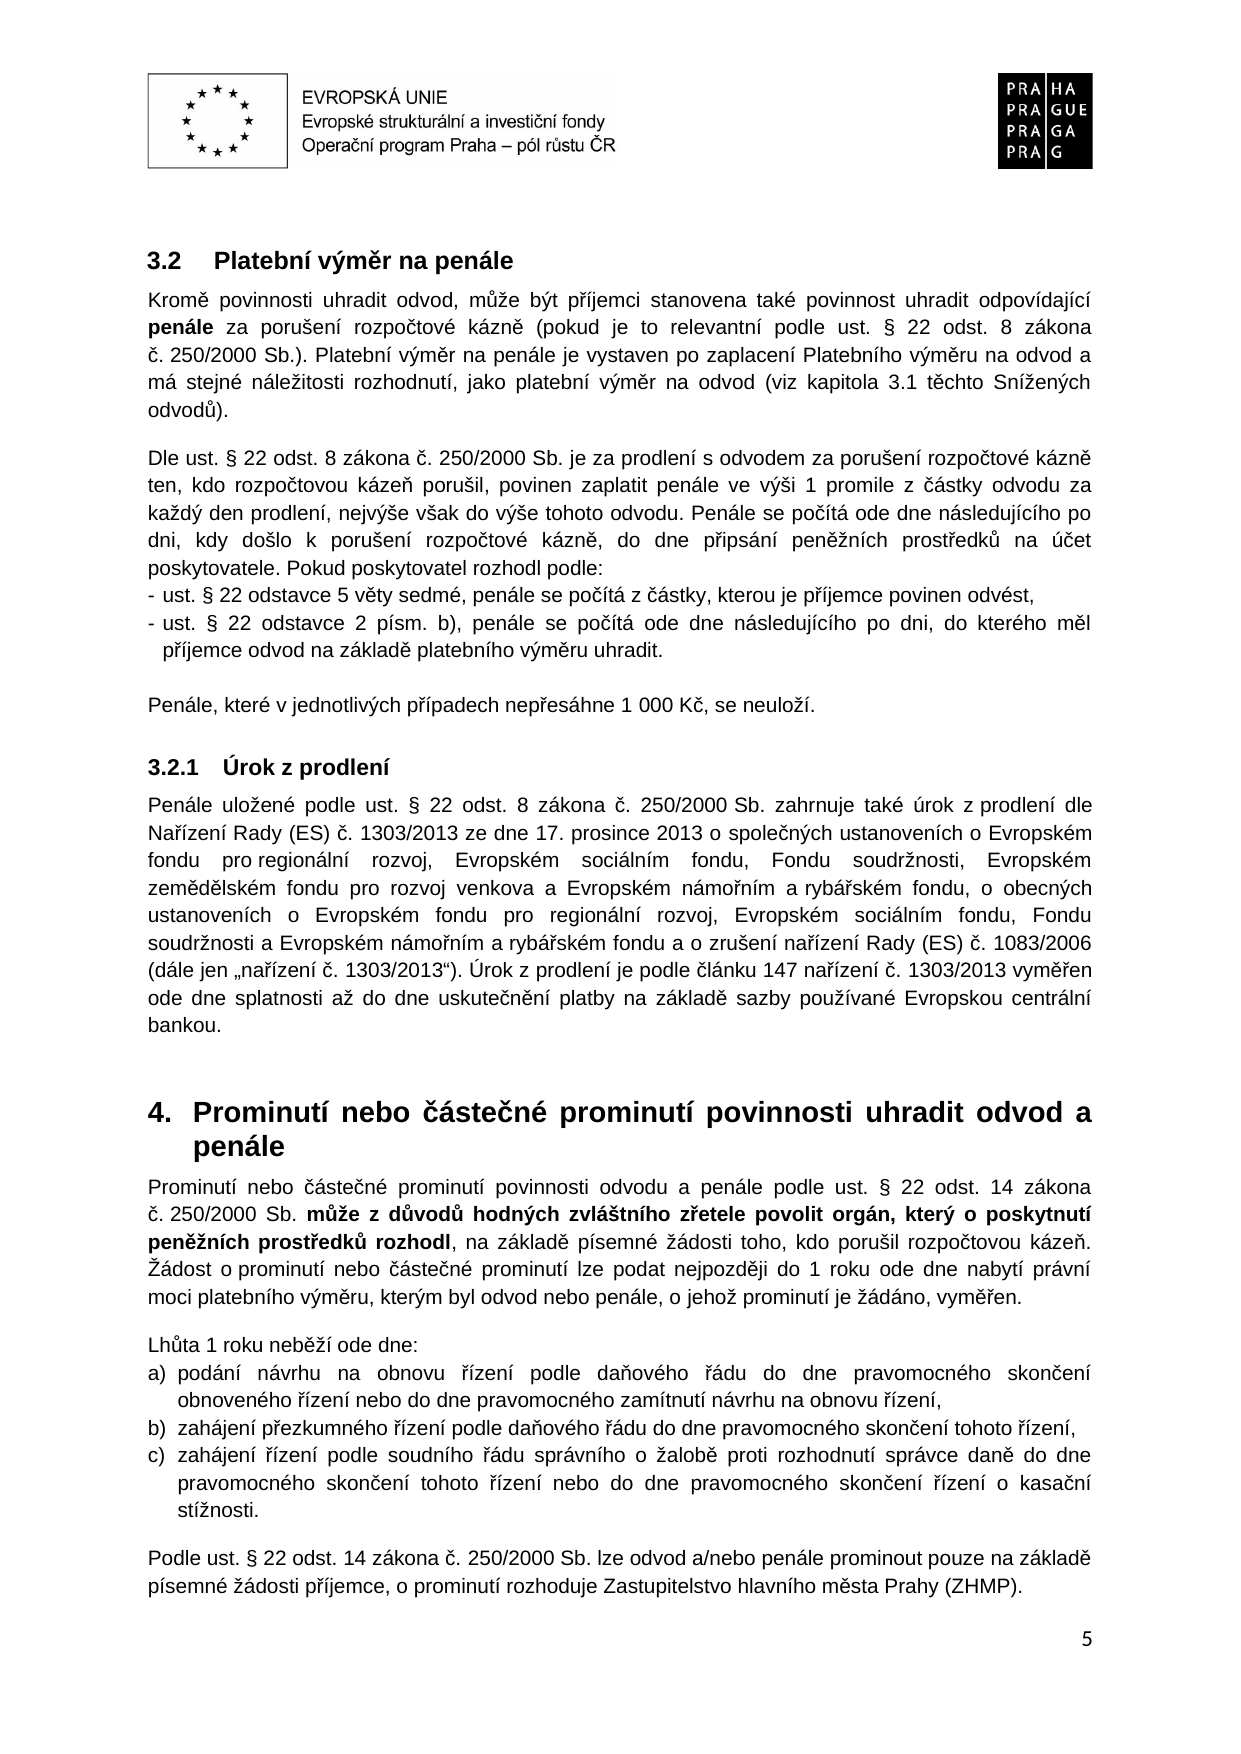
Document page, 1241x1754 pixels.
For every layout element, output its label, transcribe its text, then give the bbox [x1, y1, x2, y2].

picture [998, 73, 1093, 169]
text Prominutí nebo částečné prominutí povinnosti odvodu a penále podle ust. § 22 odst. 14 zákona č. 250/2000 Sb. může z důvodů hodných zvláštního zřetele povolit orgán, který o poskytnutí peněžních prostředků rozhodl, na základě písemné žádosti toho, kdo porušil rozpočtovou kázeň. Žádost o prominutí nebo částečné prominutí lze podat nejpozději do 1 roku ode dne nabytí právní moci platebního výměru, kterým byl odvod nebo penále, o jehož prominutí je žádáno, vyměřen. [148, 1174, 1093, 1308]
text c) zahájení řízení podle soudního řádu správního o žalobě proti rozhodnutí správce daně do dne pravomocného skončení tohoto řízení nebo do dne pravomocného skončení řízení o kasační stížnosti. [148, 1443, 1093, 1522]
text Podle ust. § 22 odst. 14 zákona č. 250/2000 Sb. lze odvod a/nebo penále prominout pouze na základě písemné žádosti příjemce, o prominutí rozhoduje Zastupitelstvo hlavního města Prahy (ZHMP). [148, 1546, 1093, 1598]
text a) podání návrhu na obnovu řízení podle daňového řádu do dne pravomocného skončení obnoveného řízení nebo do dne pravomocného zamítnutí návrhu na obnovu řízení, [148, 1360, 1093, 1412]
subtitle Platební výměr na penále [147, 246, 1093, 275]
subtitle Prominutí nebo částečné prominutí povinnosti uhradit odvod a penále [148, 1095, 1093, 1162]
text Kromě povinnosti uhradit odvod, může být příjemci stanovena také povinnost uhradit odpovídající penále za porušení rozpočtové kázně (pokud je to relevantní podle ust. § 22 odst. 8 zákona č. 250/2000 Sb.). Platební výměr na penále je vystaven po zaplacení Platebního výměru na odvod a má stejné náležitosti rozhodnutí, jako platební výměr na odvod (viz kapitola 3.1 těchto Snížených odvodů). [148, 287, 1093, 421]
text Dle ust. § 22 odst. 8 zákona č. 250/2000 Sb. je za prodlení s odvodem za porušení rozpočtové kázně ten, kdo rozpočtovou kázeň porušil, povinen zaplatit penále ve výši 1 promile z částky odvodu za každý den prodlení, nejvýše však do výše tohoto odvodu. Penále se počítá ode dne následujícího po dni, kdy došlo k porušení rozpočtové kázně, do dne připsání peněžních prostředků na účet poskytovatele. Pokud poskytovatel rozhodl podle: [148, 446, 1093, 580]
text Lhůta 1 roku neběží ode dne: [148, 1333, 1093, 1357]
text - ust. § 22 odstavce 2 písm. b), penále se počítá ode dne následujícího po dni, do kterého měl příjemce odvod na základě platebního výměru uhradit. [148, 611, 1093, 662]
picture [147, 73, 619, 169]
subtitle Úrok z prodlení [148, 754, 1093, 781]
text Penále uložené podle ust. § 22 odst. 8 zákona č. 250/2000 Sb. zahrnuje také úrok z prodlení dle Nařízení Rady (ES) č. 1303/2013 ze dne 17. prosince 2013 o společných ustanoveních o Evropském fondu pro regionální rozvoj, Evropském sociálním fondu, Fondu soudržnosti, Evropském zemědělském fondu pro rozvoj venkova a Evropském námořním a rybářském fondu, o obecných ustanoveních o Evropském fondu pro regionální rozvoj, Evropském sociálním fondu, Fondu soudržnosti a Evropském námořním a rybářském fondu a o zrušení nařízení Rady (ES) č. 1083/2006 (dále jen „nařízení č. 1303/2013“). Úrok z prodlení je podle článku 147 nařízení č. 1303/2013 vyměřen ode dne splatnosti až do dne uskutečnění platby na základě sazby používané Evropskou centrální bankou. [148, 793, 1093, 1037]
text b) zahájení přezkumného řízení podle daňového řádu do dne pravomocného skončení tohoto řízení, [148, 1415, 1093, 1439]
text - ust. § 22 odstavce 5 věty sedmé, penále se počítá z částky, kterou je příjemce povinen odvést, [148, 583, 1093, 607]
text Penále, které v jednotlivých případech nepřesáhne 1 000 Kč, se neuloží. [148, 693, 1093, 717]
